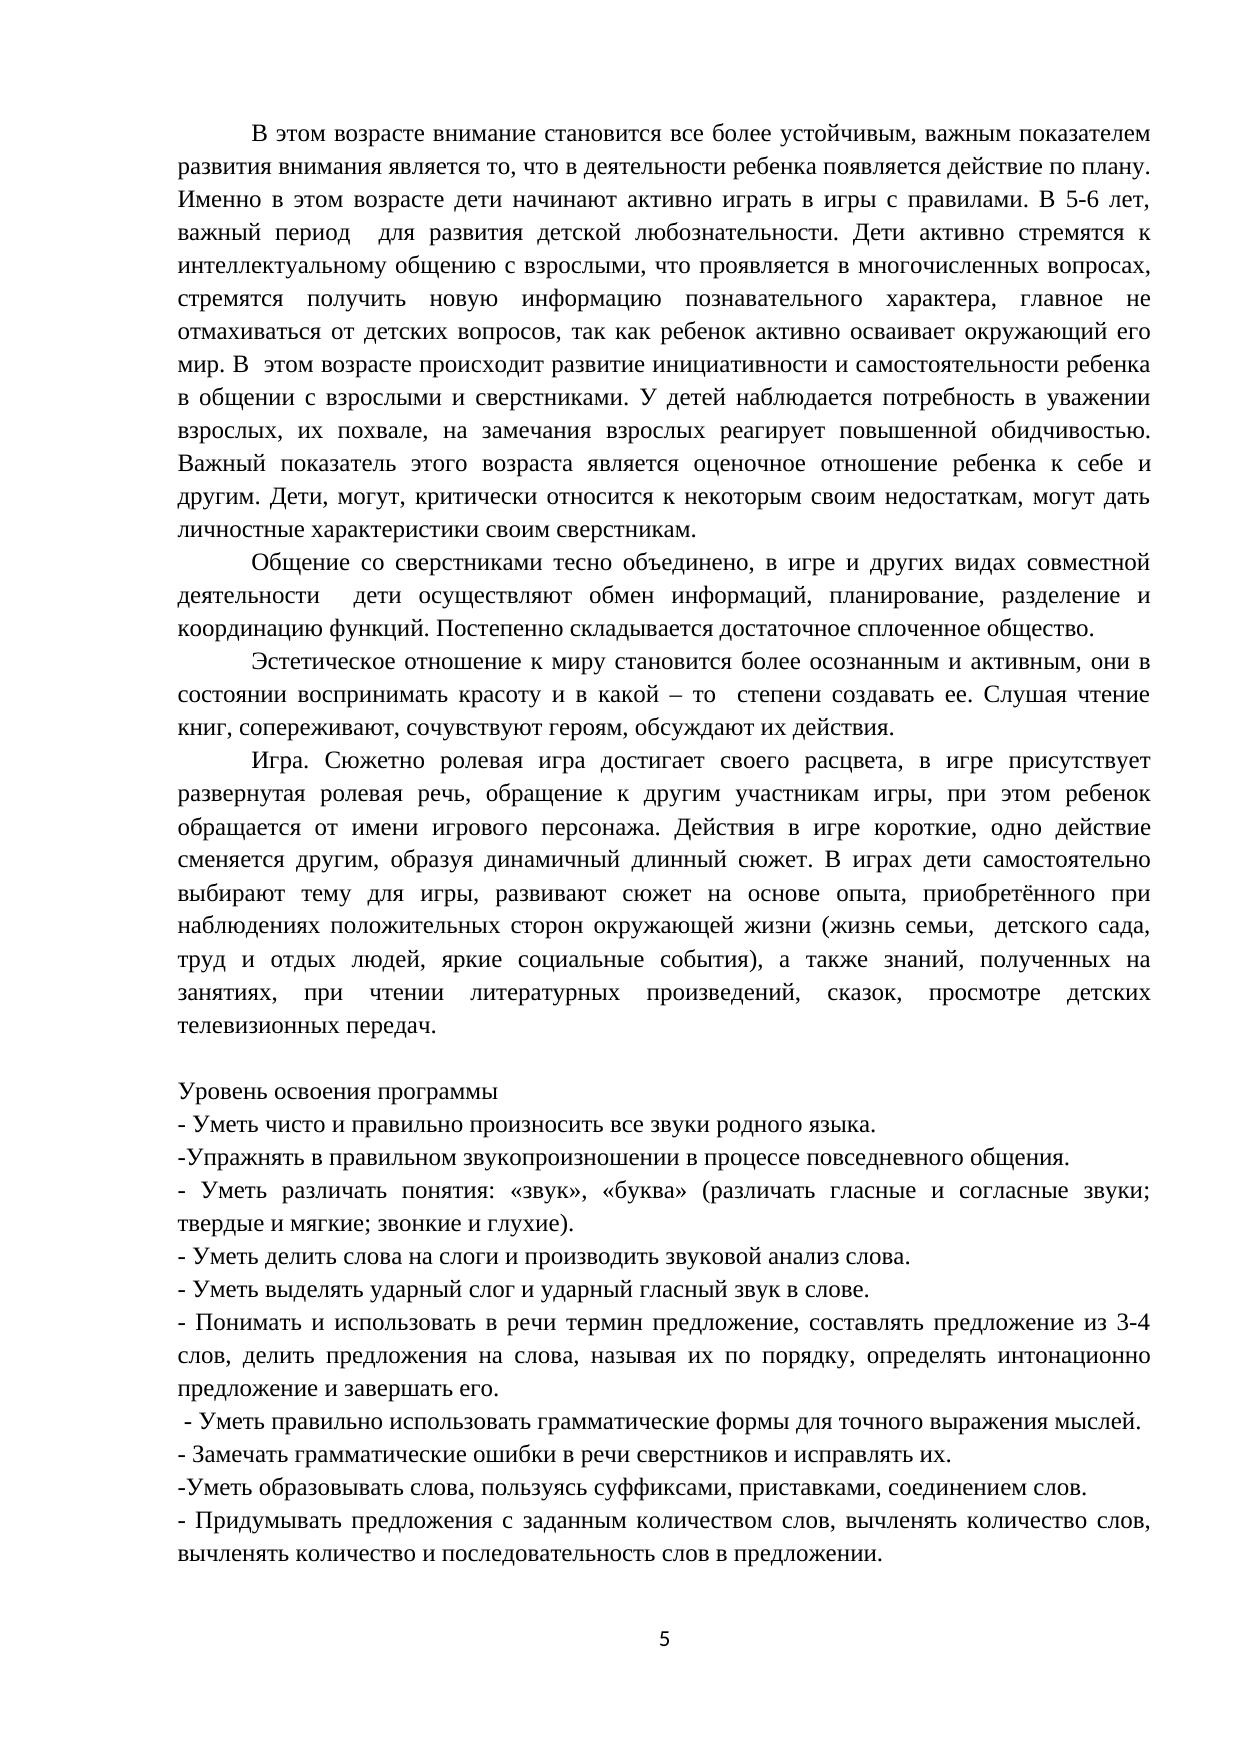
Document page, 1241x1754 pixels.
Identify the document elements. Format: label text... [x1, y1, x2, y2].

text - Уметь чисто и правильно произносить все звуки родного языка. [177, 1109, 1152, 1137]
text - Уметь различать понятия: «звук», «буква» (различать гласные и согласные звуки; твердые и мягкие; звонкие и глухие). [177, 1175, 1152, 1237]
text - Уметь выделять ударный слог и ударный гласный звук в слове. [177, 1274, 1152, 1303]
text -Уметь образовывать слова, пользуясь суффиксами, приставками, соединением слов. [177, 1472, 1152, 1501]
text Эстетическое отношение к миру становится более осознанным и активным, они в состоянии воспринимать красоту и в какой – то степени создавать ее. Слушая чтение книг, сопереживают, сочувствуют героям, обсуждают их действия. [177, 646, 1152, 741]
text Общение со сверстниками тесно объединено, в игре и других видах совместной деятельности дети осуществляют обмен информаций, планирование, разделение и координацию функций. Постепенно складывается достаточное сплоченное общество. [177, 547, 1152, 642]
text - Понимать и использовать в речи термин предложение, составлять предложение из 3-4 слов, делить предложения на слова, называя их по порядку, определять интонационно предложение и завершать его. [177, 1307, 1152, 1402]
text В этом возрасте внимание становится все более устойчивым, важным показателем развития внимания является то, что в деятельности ребенка появляется действие по плану. Именно в этом возрасте дети начинают активно играть в игры с правилами. В 5-6 лет, важный период для развития детской любознательности. Дети активно стремятся к интеллектуальному общению с взрослыми, что проявляется в многочисленных вопросах, стремятся получить новую информацию познавательного характера, главное не отмахиваться от детских вопросов, так как ребенок активно осваивает окружающий его мир. В этом возрасте происходит развитие инициативности и самостоятельности ребенка в общении с взрослыми и сверстниками. У детей наблюдается потребность в уважении взрослых, их похвале, на замечания взрослых реагирует повышенной обидчивостью. Важный показатель этого возраста является оценочное отношение ребенка к себе и другим. Дети, могут, критически относится к некоторым своим недостаткам, могут дать личностные характеристики своим сверстникам. [177, 118, 1152, 543]
text -Упражнять в правильном звукопроизношении в процессе повседневного общения. [177, 1142, 1152, 1171]
text - Замечать грамматические ошибки в речи сверстников и исправлять их. [177, 1439, 1152, 1468]
text - Уметь делить слова на слоги и производить звуковой анализ слова. [177, 1241, 1152, 1269]
text Игра. Сюжетно ролевая игра достигает своего расцвета, в игре присутствует развернутая ролевая речь, обращение к другим участникам игры, при этом ребенок обращается от имени игрового персонажа. Действия в игре короткие, одно действие сменяется другим, образуя динамичный длинный сюжет. В играх дети самостоятельно выбирают тему для игры, развивают сюжет на основе опыта, приобретённого при наблюдениях положительных сторон окружающей жизни (жизнь семьи, детского сада, труд и отдых людей, яркие социальные события), а также знаний, полученных на занятиях, при чтении литературных произведений, сказок, просмотре детских телевизионных передач. [177, 746, 1152, 1038]
text - Придумывать предложения с заданным количеством слов, вычленять количество слов, вычленять количество и последовательность слов в предложении. [177, 1505, 1152, 1567]
text Уровень освоения программы [177, 1076, 1152, 1104]
text - Уметь правильно использовать грамматические формы для точного выражения мыслей. [177, 1406, 1152, 1435]
